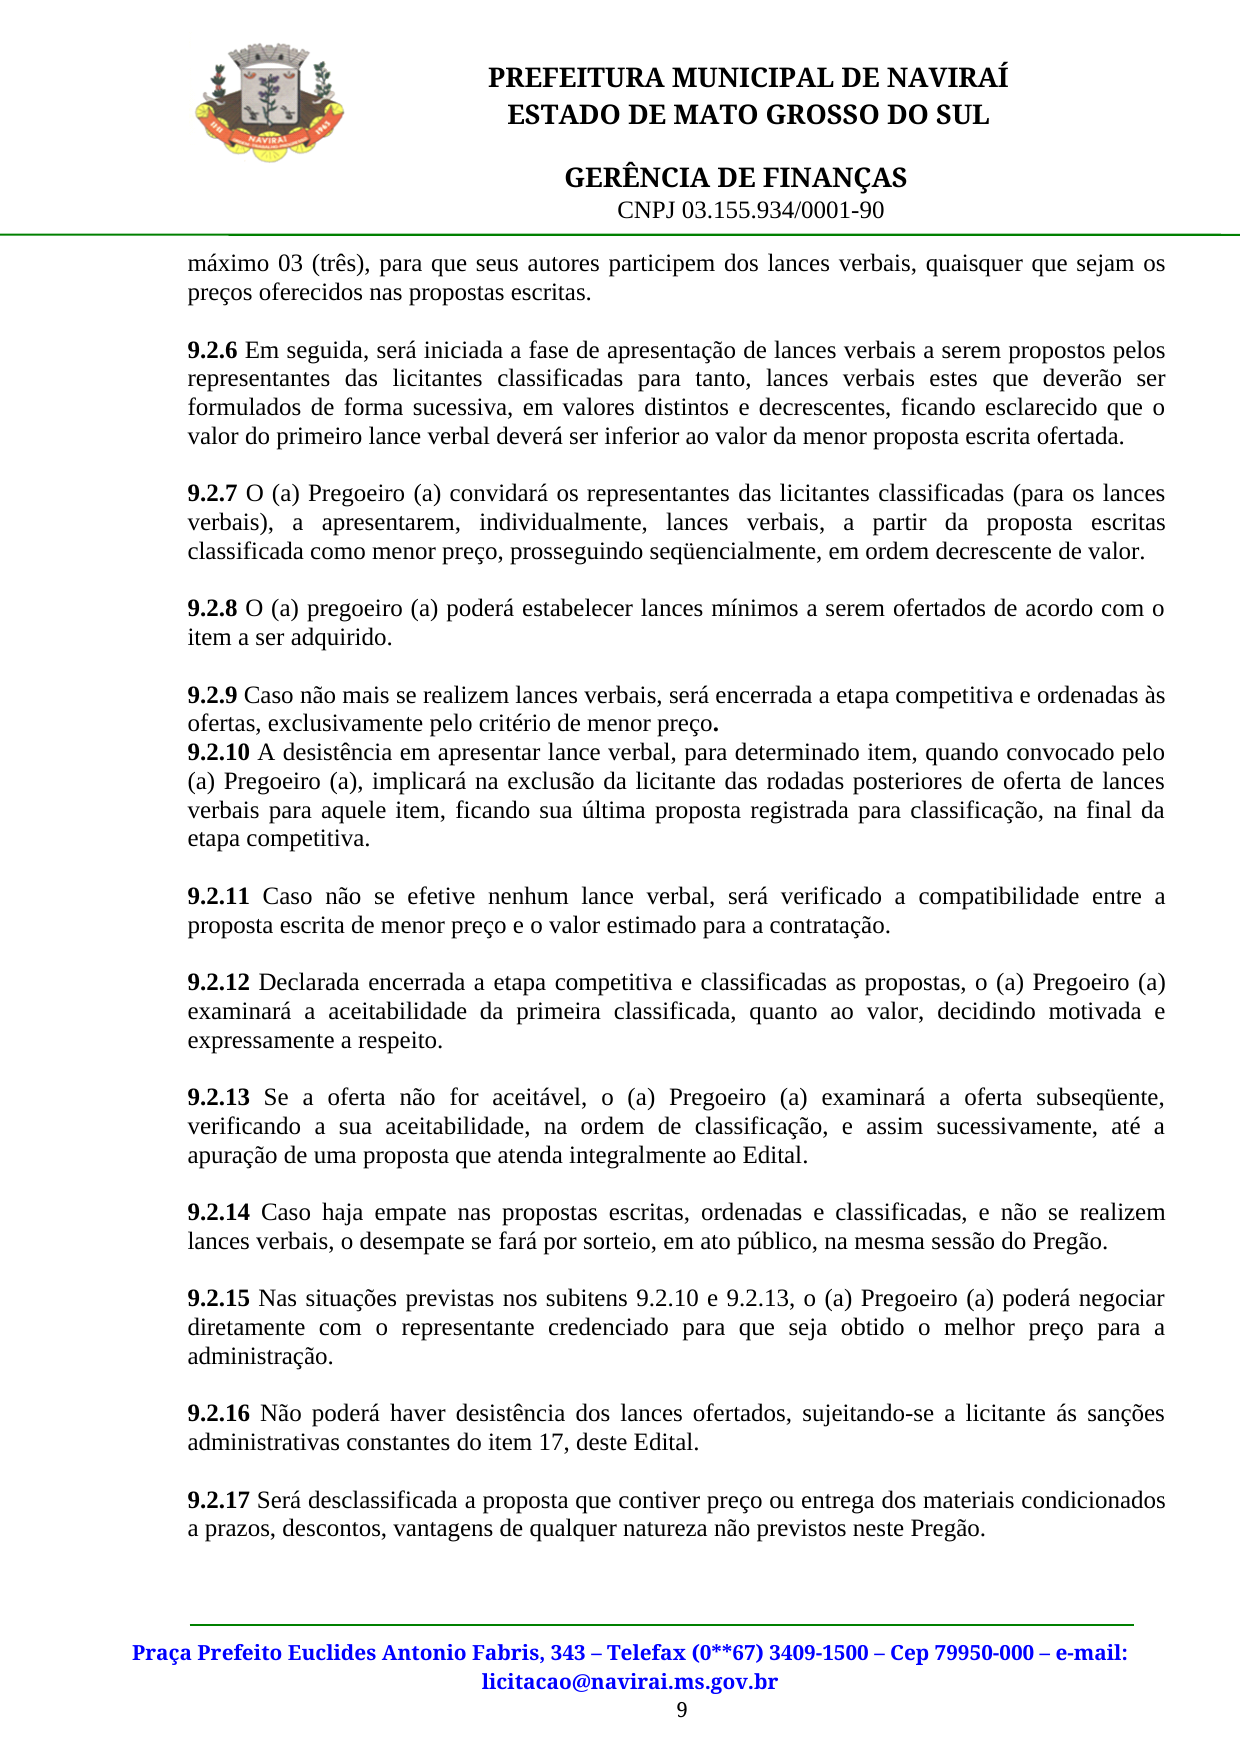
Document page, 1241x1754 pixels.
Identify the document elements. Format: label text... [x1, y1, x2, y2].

text 9.2.15 Nas situações previstas nos subitens 9.2.10 e 9.2.13, o (a) Pregoeiro (a) poderá negociar diretamente com o representante credenciado para que seja obtido o melhor preço para a administração. [187, 1283, 1166, 1370]
text 9.2.6 Em seguida, será iniciada a fase de apresentação de lances verbais a serem propostos pelos representantes das licitantes classificadas para tanto, lances verbais estes que deverão ser formulados de forma sucessiva, em valores distintos e decrescentes, ficando esclarecido que o valor do primeiro lance verbal deverá ser inferior ao valor da menor proposta escrita ofertada. [187, 335, 1166, 450]
text 9.2.10 A desistência em apresentar lance verbal, para determinado item, quando convocado pelo (a) Pregoeiro (a), implicará na exclusão da licitante das rodadas posteriores de oferta de lances verbais para aquele item, ficando sua última proposta registrada para classificação, na final da etapa competitiva. [187, 737, 1166, 852]
text 9.2.14 Caso haja empate nas propostas escritas, ordenadas e classificadas, e não se realizem lances verbais, o desempate se fará por sorteio, em ato público, na mesma sessão do Pregão. [187, 1197, 1166, 1255]
text 9.2.9 Caso não mais se realizem lances verbais, será encerrada a etapa competitiva e ordenadas às ofertas, exclusivamente pelo critério de menor preço. [187, 680, 1166, 737]
text 9.2.16 Não poderá haver desistência dos lances ofertados, sujeitando-se a licitante ás sanções administrativas constantes do item 17, deste Edital. [187, 1398, 1166, 1456]
text 9.2.11 Caso não se efetive nenhum lance verbal, será verificado a compatibilidade entre a proposta escrita de menor preço e o valor estimado para a contratação. [187, 881, 1166, 938]
text 9.2.8 O (a) pregoeiro (a) poderá estabelecer lances mínimos a serem ofertados de acordo com o item a ser adquirido. [187, 593, 1166, 651]
text 9.2.7 O (a) Pregoeiro (a) convidará os representantes das licitantes classificadas (para os lances verbais), a apresentarem, individualmente, lances verbais, a partir da proposta escritas classificada como menor preço, prosseguindo seqüencialmente, em ordem decrescente de valor. [187, 478, 1166, 565]
text 9.2.12 Declarada encerrada a etapa competitiva e classificadas as propostas, o (a) Pregoeiro (a) examinará a aceitabilidade da primeira classificada, quanto ao valor, decidindo motivada e expressamente a respeito. [187, 967, 1166, 1053]
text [187, 248, 1166, 306]
text 9.2.17 Será desclassificada a proposta que contiver preço ou entrega dos materiais condicionados a prazos, descontos, vantagens de qualquer natureza não previstos neste Pregão. [187, 1485, 1166, 1542]
text 9.2.13 Se a oferta não for aceitável, o (a) Pregoeiro (a) examinará a oferta subseqüente, verificando a sua aceitabilidade, na ordem de classificação, e assim sucessivamente, até a apuração de uma proposta que atenda integralmente ao Edital. [187, 1082, 1166, 1168]
